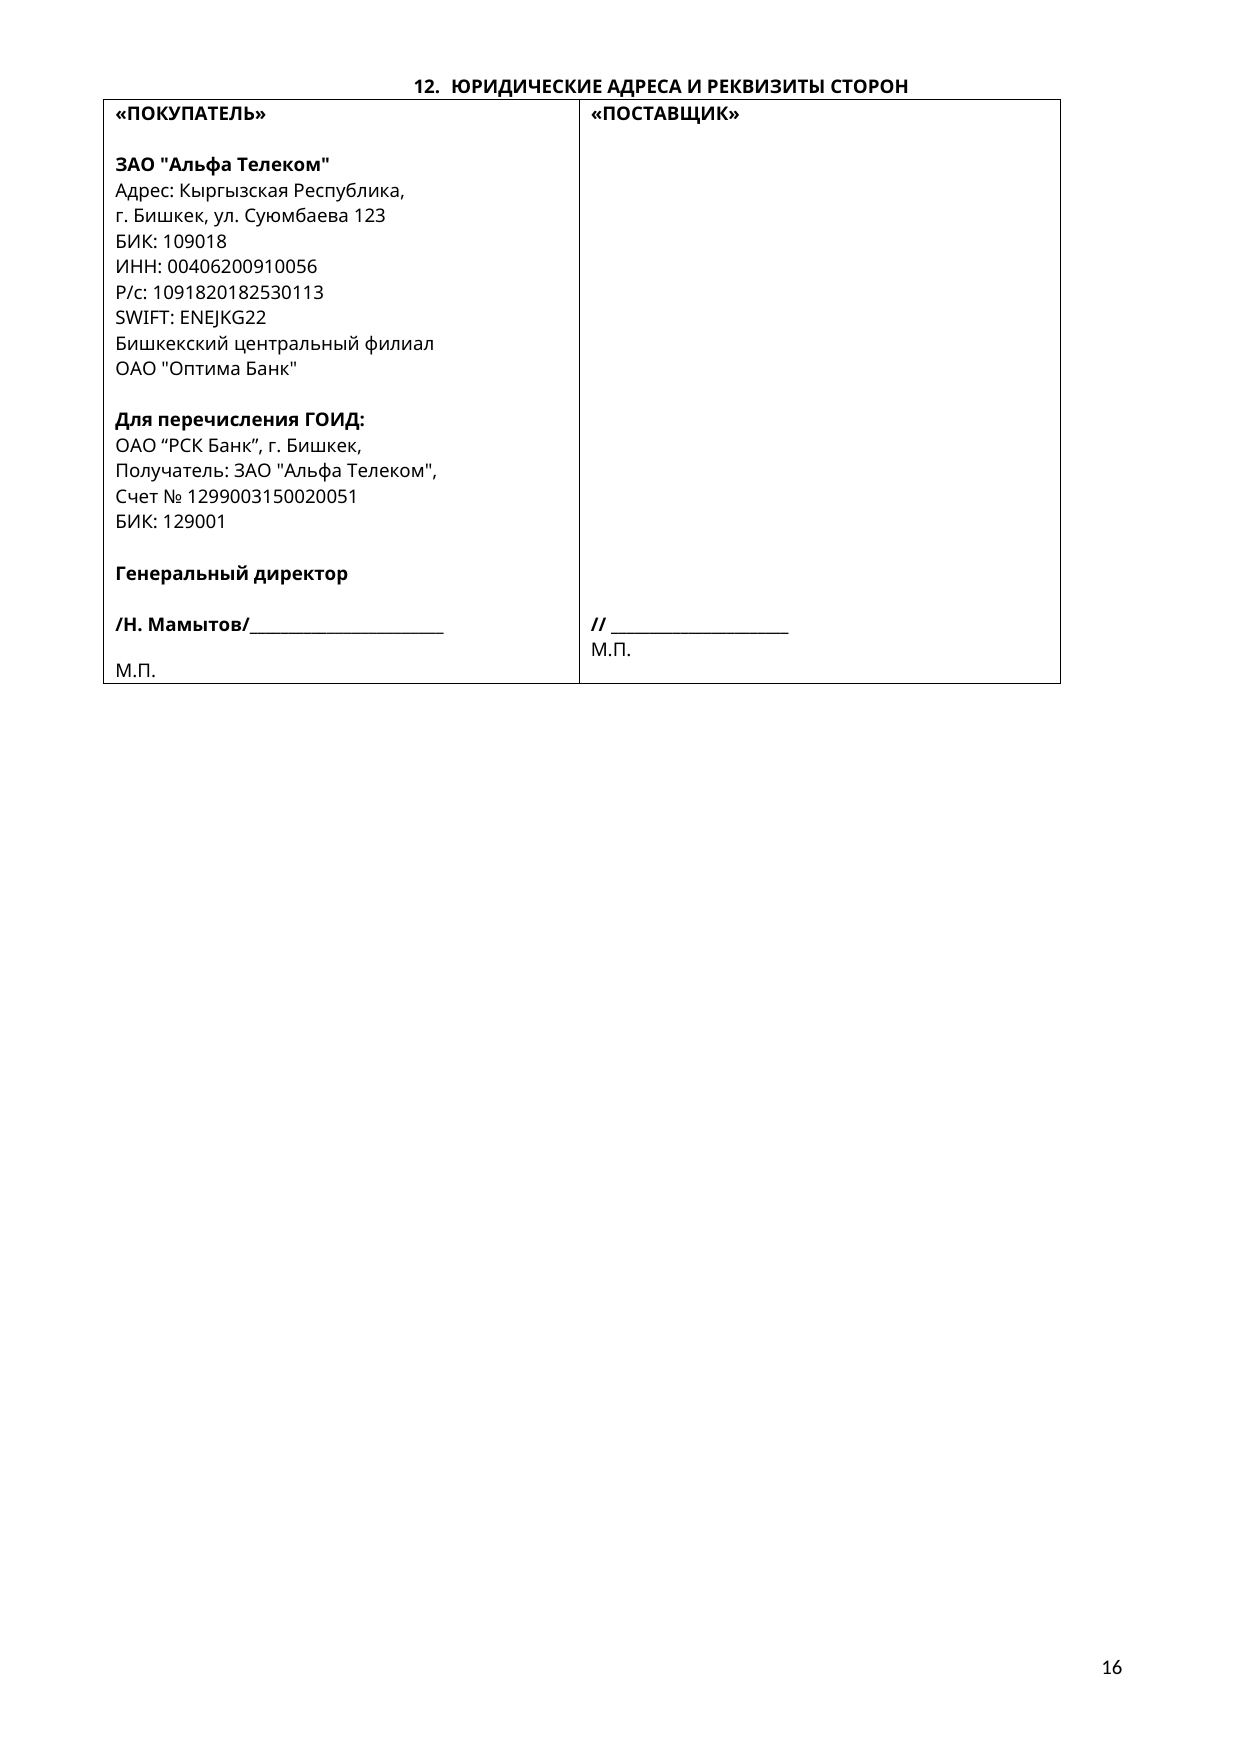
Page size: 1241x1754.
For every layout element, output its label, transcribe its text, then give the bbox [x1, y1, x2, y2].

list ЮРИДИЧЕСКИЕ АДРЕСА И РЕКВИЗИТЫ СТОРОН [141, 74, 1181, 99]
table_header «ПОКУПАТЕЛЬ» ЗАО "Альфа Телеком" Адрес: Кыргызская Республика, г. Бишкек, ул. Суюмбаева 123 БИК: 109018 ИНН: 00406200910056 Р/с: 1091820182530113 SWIFT: ENEJKG22 Бишкекский центральный филиал ОАО "Оптима Банк" Для перечисления ГОИД: ОАО “РСК Банк”, г. Бишкек, Получатель: ЗАО "Альфа Телеком", Счет № 1299003150020051 БИК: 129001 Генеральный директор /Н. Мамытов/________________________ М.П. [104, 100, 579, 683]
table_header «ПОСТАВЩИК» // _______________________ М.П. [580, 100, 1060, 683]
